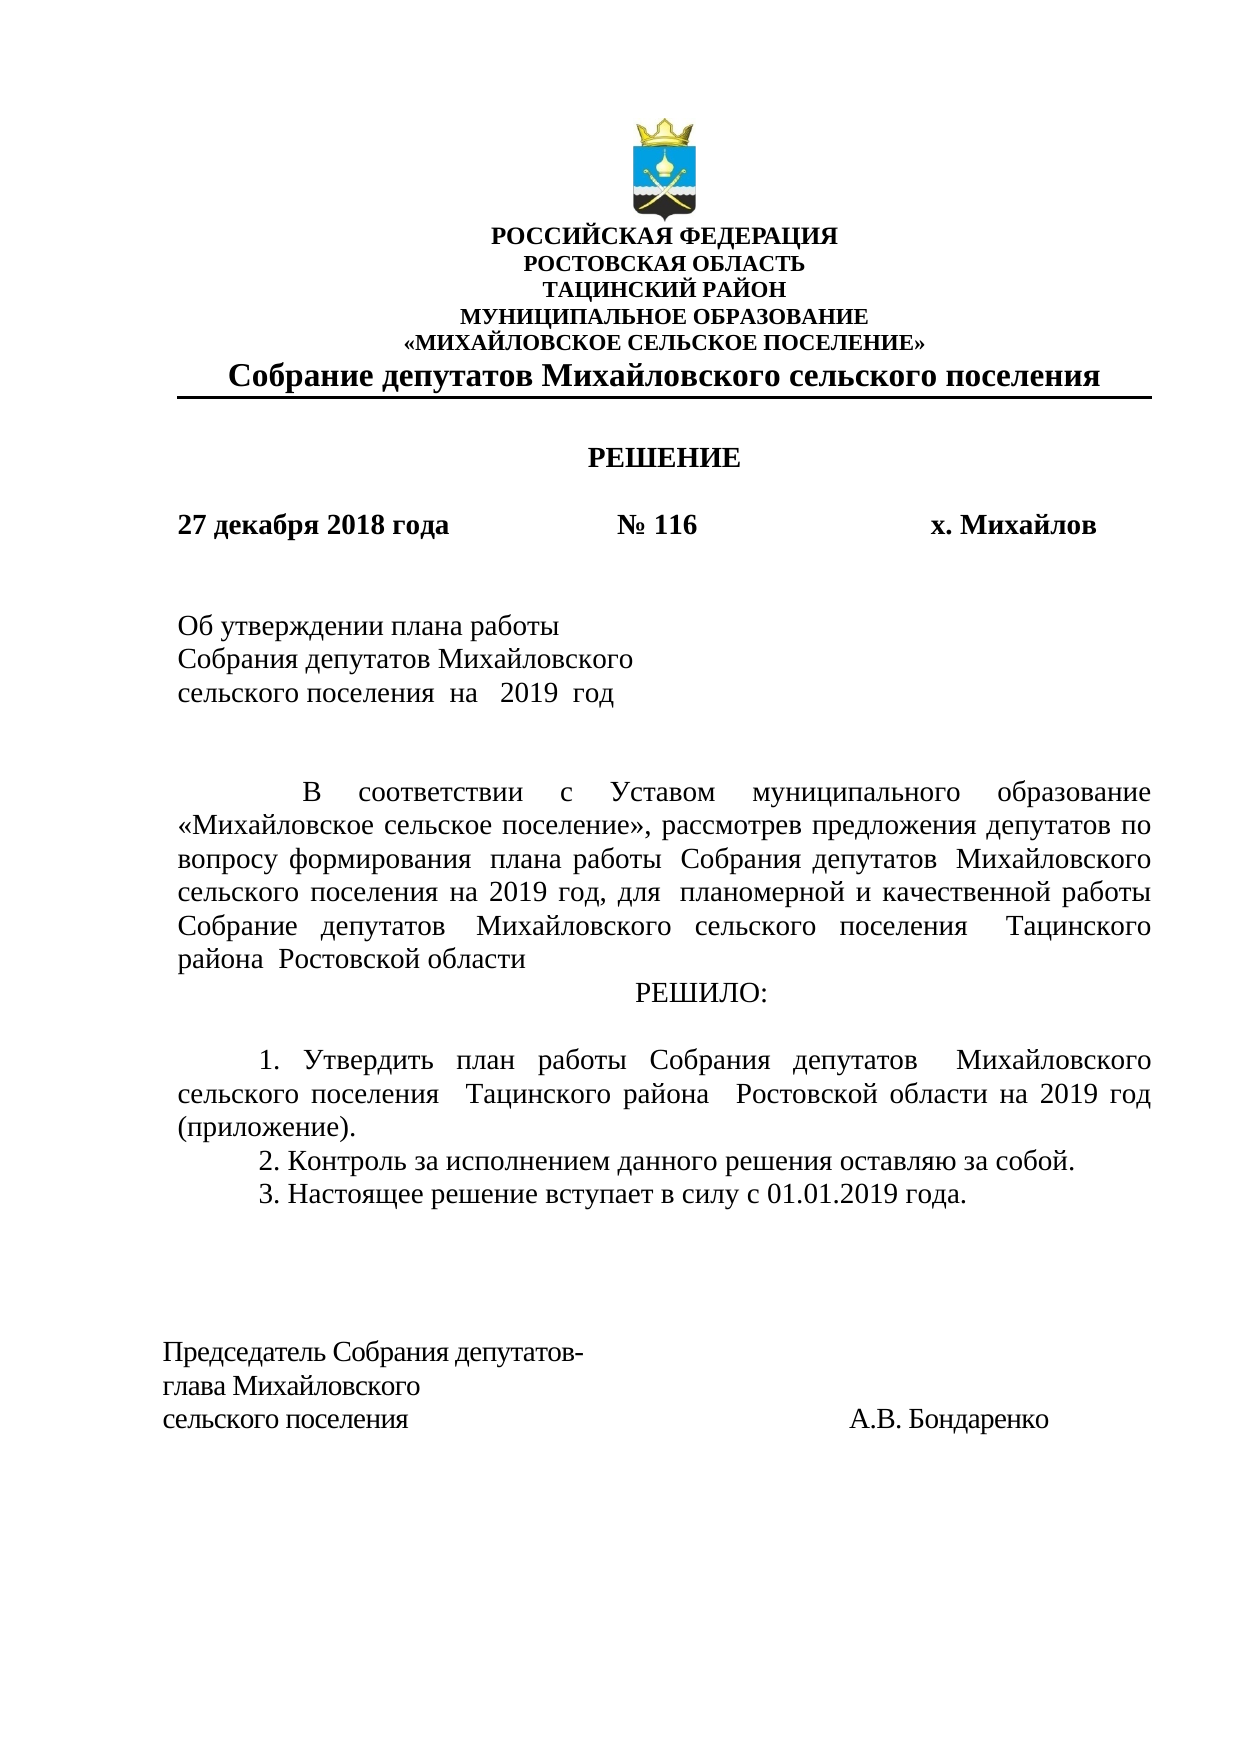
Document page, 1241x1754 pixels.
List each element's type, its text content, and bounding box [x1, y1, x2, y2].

text МУНИЦИПАЛЬНОЕ ОБРАЗОВАНИЕ [177, 303, 1152, 329]
text Собрания депутатов Михайловского [177, 641, 1152, 675]
picture [633, 118, 696, 222]
text 1. Утвердить план работы Собрания депутатов Михайловского сельского поселения Тацинского района Ростовской области на 2019 год (приложение). [177, 1042, 1152, 1143]
text ТАЦИНСКИЙ РАЙОН [177, 276, 1152, 303]
text «МИХАЙЛОВСКОЕ СЕЛЬСКОЕ ПОСЕЛЕНИЕ» [177, 329, 1152, 355]
text РЕШЕНИЕ [177, 440, 1152, 473]
text глава Михайловского [148, 1368, 1152, 1402]
text Об утверждении плана работы [177, 608, 1152, 641]
title РОССИЙСКАЯ ФЕДЕРАЦИЯ [177, 221, 1152, 250]
text Собрание депутатов Михайловского сельского поселения [177, 355, 1152, 396]
text РОСТОВСКАЯ ОБЛАСТЬ [177, 250, 1152, 276]
text РЕШИЛО: [177, 975, 1152, 1009]
text 3. Настоящее решение вступает в силу с 01.01.2019 года. [177, 1176, 1152, 1210]
text В соответствии с Уставом муниципального образование «Михайловское сельское поселение», рассмотрев предложения депутатов по вопросу формирования плана работы Собрания депутатов Михайловского сельского поселения на 2019 год, для планомерной и качественной работы Собрание депутатов Михайловского сельского поселения Тацинского района Ростовской области [177, 774, 1152, 975]
text сельского поселения на 2019 год [177, 675, 1152, 708]
text 27 декабря 2018 года № 116 х. Михайлов [177, 507, 1152, 541]
text сельского поселения А.В. Бондаренко [148, 1402, 1152, 1435]
text 2. Контроль за исполнением данного решения оставляю за собой. [177, 1143, 1152, 1176]
text Председатель Собрания депутатов- [148, 1334, 1152, 1368]
